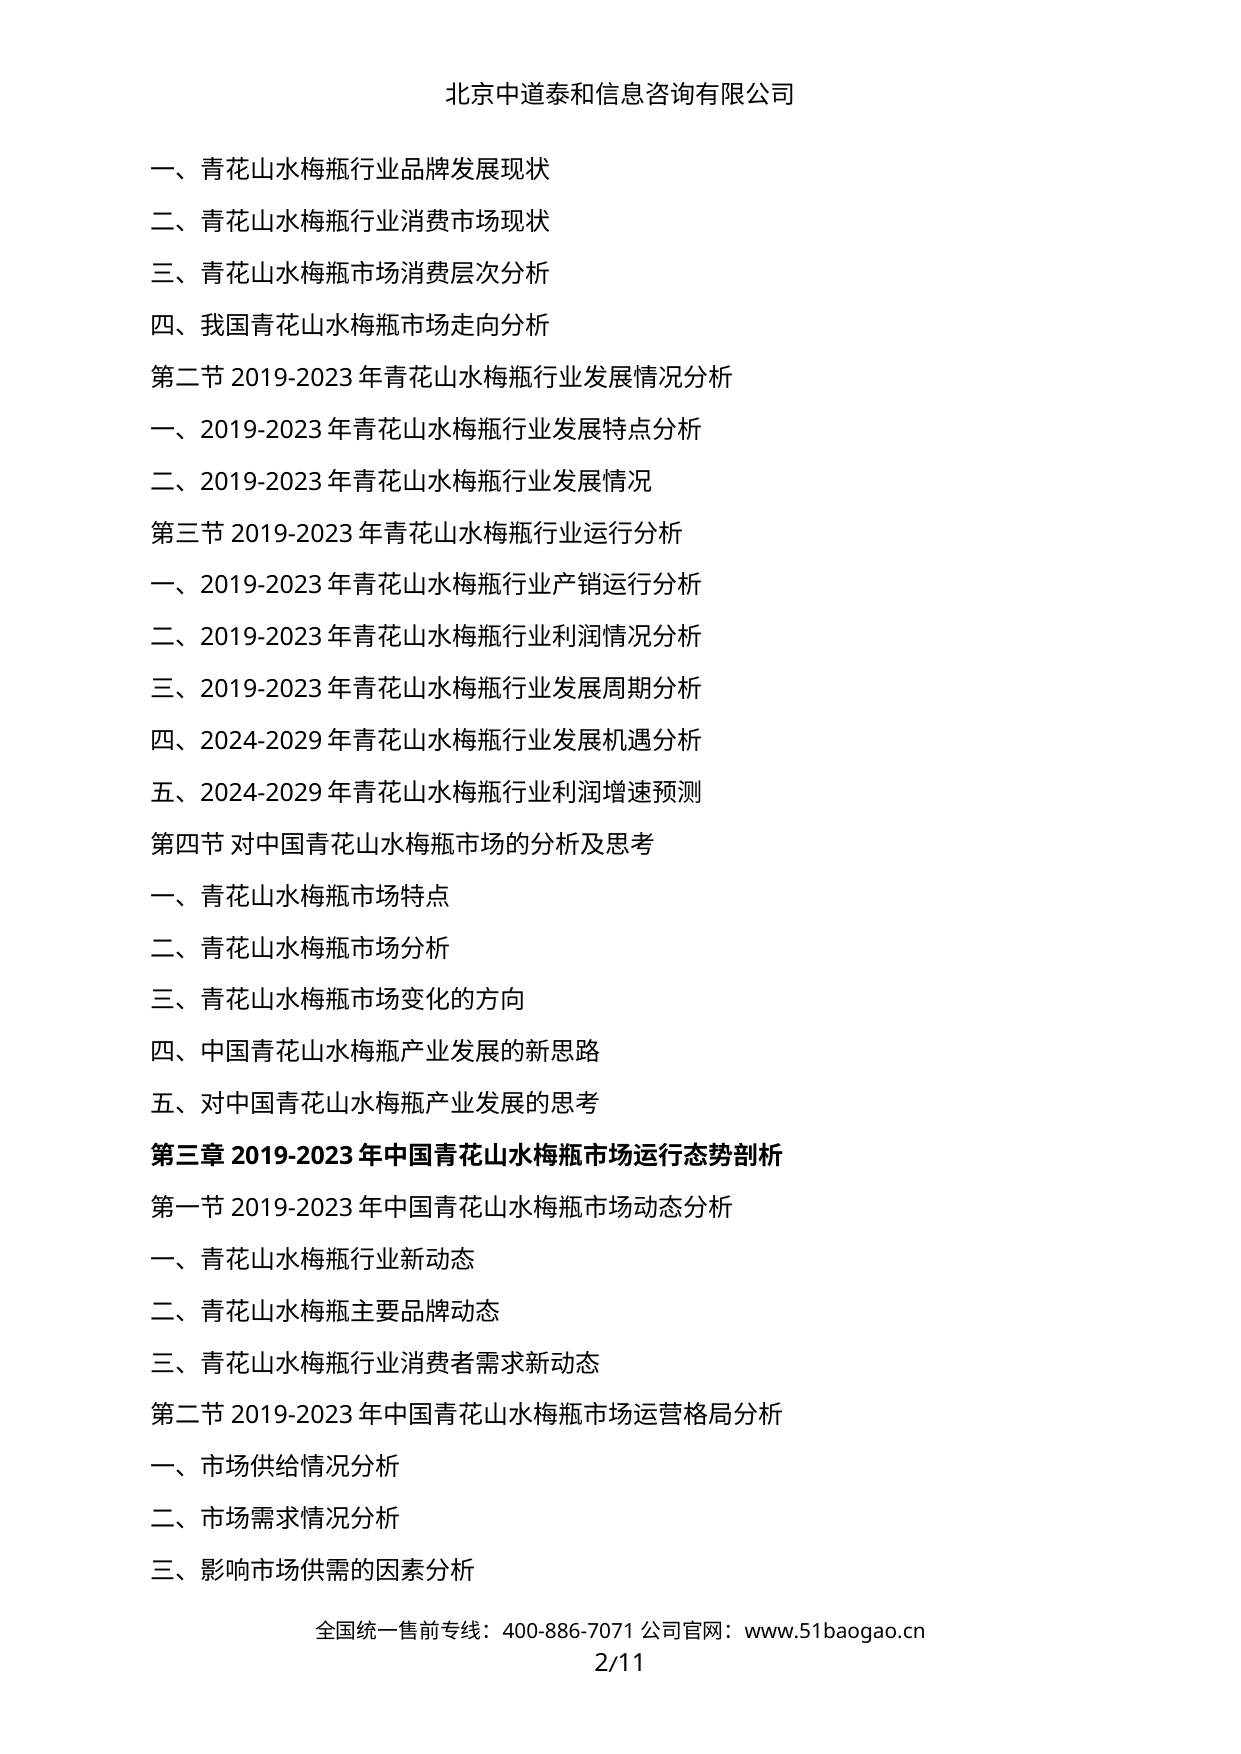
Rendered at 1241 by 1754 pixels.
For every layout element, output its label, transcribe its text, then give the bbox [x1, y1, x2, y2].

text 三、影响市场供需的因素分析 [150, 1551, 1090, 1587]
text 四、中国青花山水梅瓶产业发展的新思路 [150, 1032, 1090, 1068]
text 四、我国青花山水梅瓶市场走向分析 [150, 306, 1090, 342]
text 二、青花山水梅瓶市场分析 [150, 928, 1090, 964]
text 二、2019-2023年青花山水梅瓶行业发展情况 [150, 461, 1090, 497]
text 五、2024-2029年青花山水梅瓶行业利润增速预测 [150, 772, 1090, 809]
text 二、市场需求情况分析 [150, 1499, 1090, 1535]
text 三、青花山水梅瓶行业消费者需求新动态 [150, 1343, 1090, 1379]
text 二、2019-2023年青花山水梅瓶行业利润情况分析 [150, 617, 1090, 653]
text 一、2019-2023年青花山水梅瓶行业产销运行分析 [150, 565, 1090, 601]
text 一、青花山水梅瓶市场特点 [150, 876, 1090, 912]
text 二、青花山水梅瓶行业消费市场现状 [150, 202, 1090, 238]
text 第四节 对中国青花山水梅瓶市场的分析及思考 [150, 824, 1090, 861]
text 三、2019-2023年青花山水梅瓶行业发展周期分析 [150, 669, 1090, 705]
text 四、2024-2029年青花山水梅瓶行业发展机遇分析 [150, 721, 1090, 757]
text 三、青花山水梅瓶市场消费层次分析 [150, 254, 1090, 290]
text 二、青花山水梅瓶主要品牌动态 [150, 1291, 1090, 1327]
text 第一节 2019-2023年中国青花山水梅瓶市场动态分析 [150, 1187, 1090, 1224]
text 一、2019-2023年青花山水梅瓶行业发展特点分析 [150, 409, 1090, 446]
text 第二节 2019-2023年青花山水梅瓶行业发展情况分析 [150, 357, 1090, 394]
text 三、青花山水梅瓶市场变化的方向 [150, 980, 1090, 1016]
text 五、对中国青花山水梅瓶产业发展的思考 [150, 1084, 1090, 1120]
text 第二节 2019-2023年中国青花山水梅瓶市场运营格局分析 [150, 1395, 1090, 1431]
text 第三节 2019-2023年青花山水梅瓶行业运行分析 [150, 513, 1090, 549]
text 第三章 2019-2023年中国青花山水梅瓶市场运行态势剖析 [150, 1136, 1090, 1172]
text 一、青花山水梅瓶行业新动态 [150, 1239, 1090, 1276]
text 一、青花山水梅瓶行业品牌发展现状 [150, 150, 1090, 186]
text 一、市场供给情况分析 [150, 1447, 1090, 1483]
